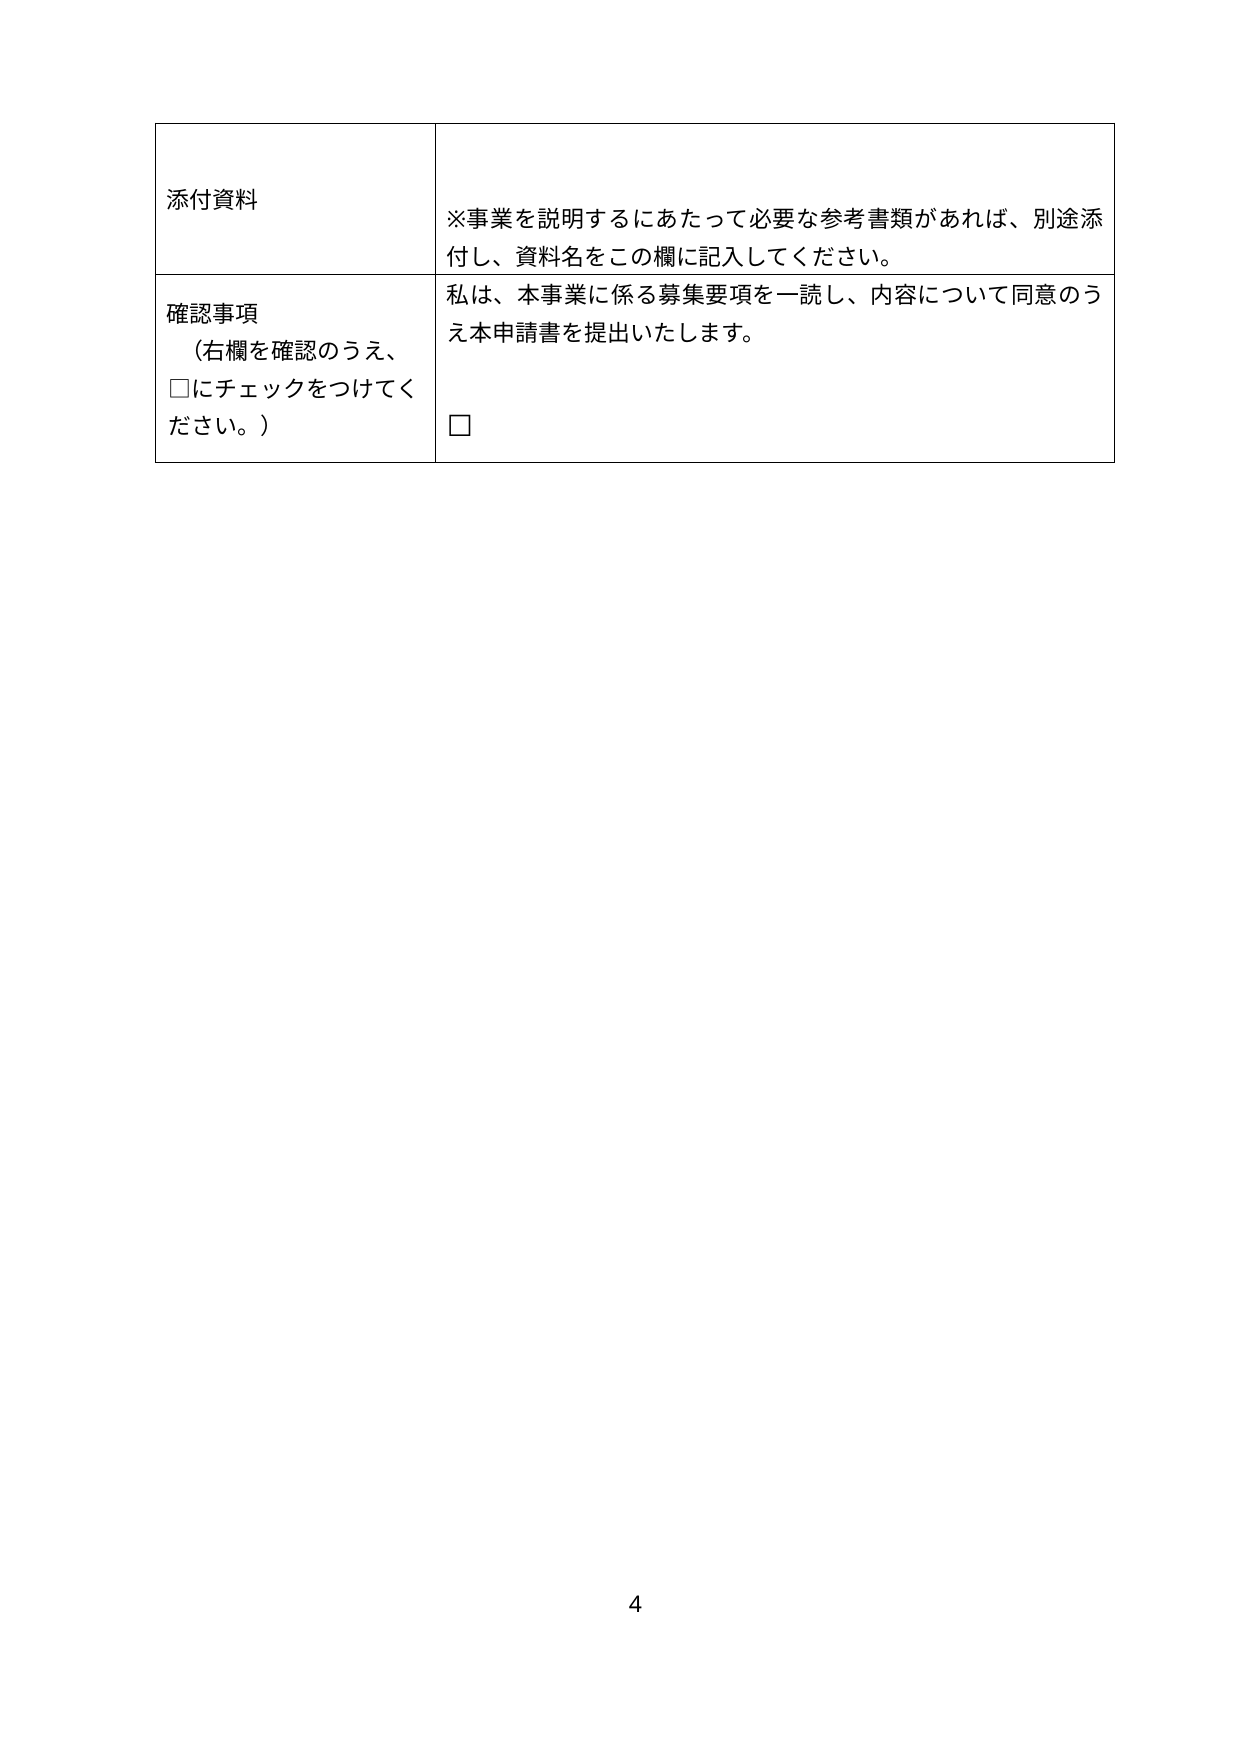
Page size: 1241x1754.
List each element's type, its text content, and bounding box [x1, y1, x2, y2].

table_cell 私は、本事業に係る募集要項を一読し、内容について同意のうえ本申請書を提出いたします。 ☐ [436, 275, 1114, 462]
table_cell 添付資料 [156, 124, 435, 274]
table_cell ※事業を説明するにあたって必要な参考書類があれば、別途添付し、資料名をこの欄に記入してください。 [436, 124, 1114, 274]
table_cell 確認事項 （右欄を確認のうえ、□にチェックをつけてください。） [156, 275, 435, 462]
